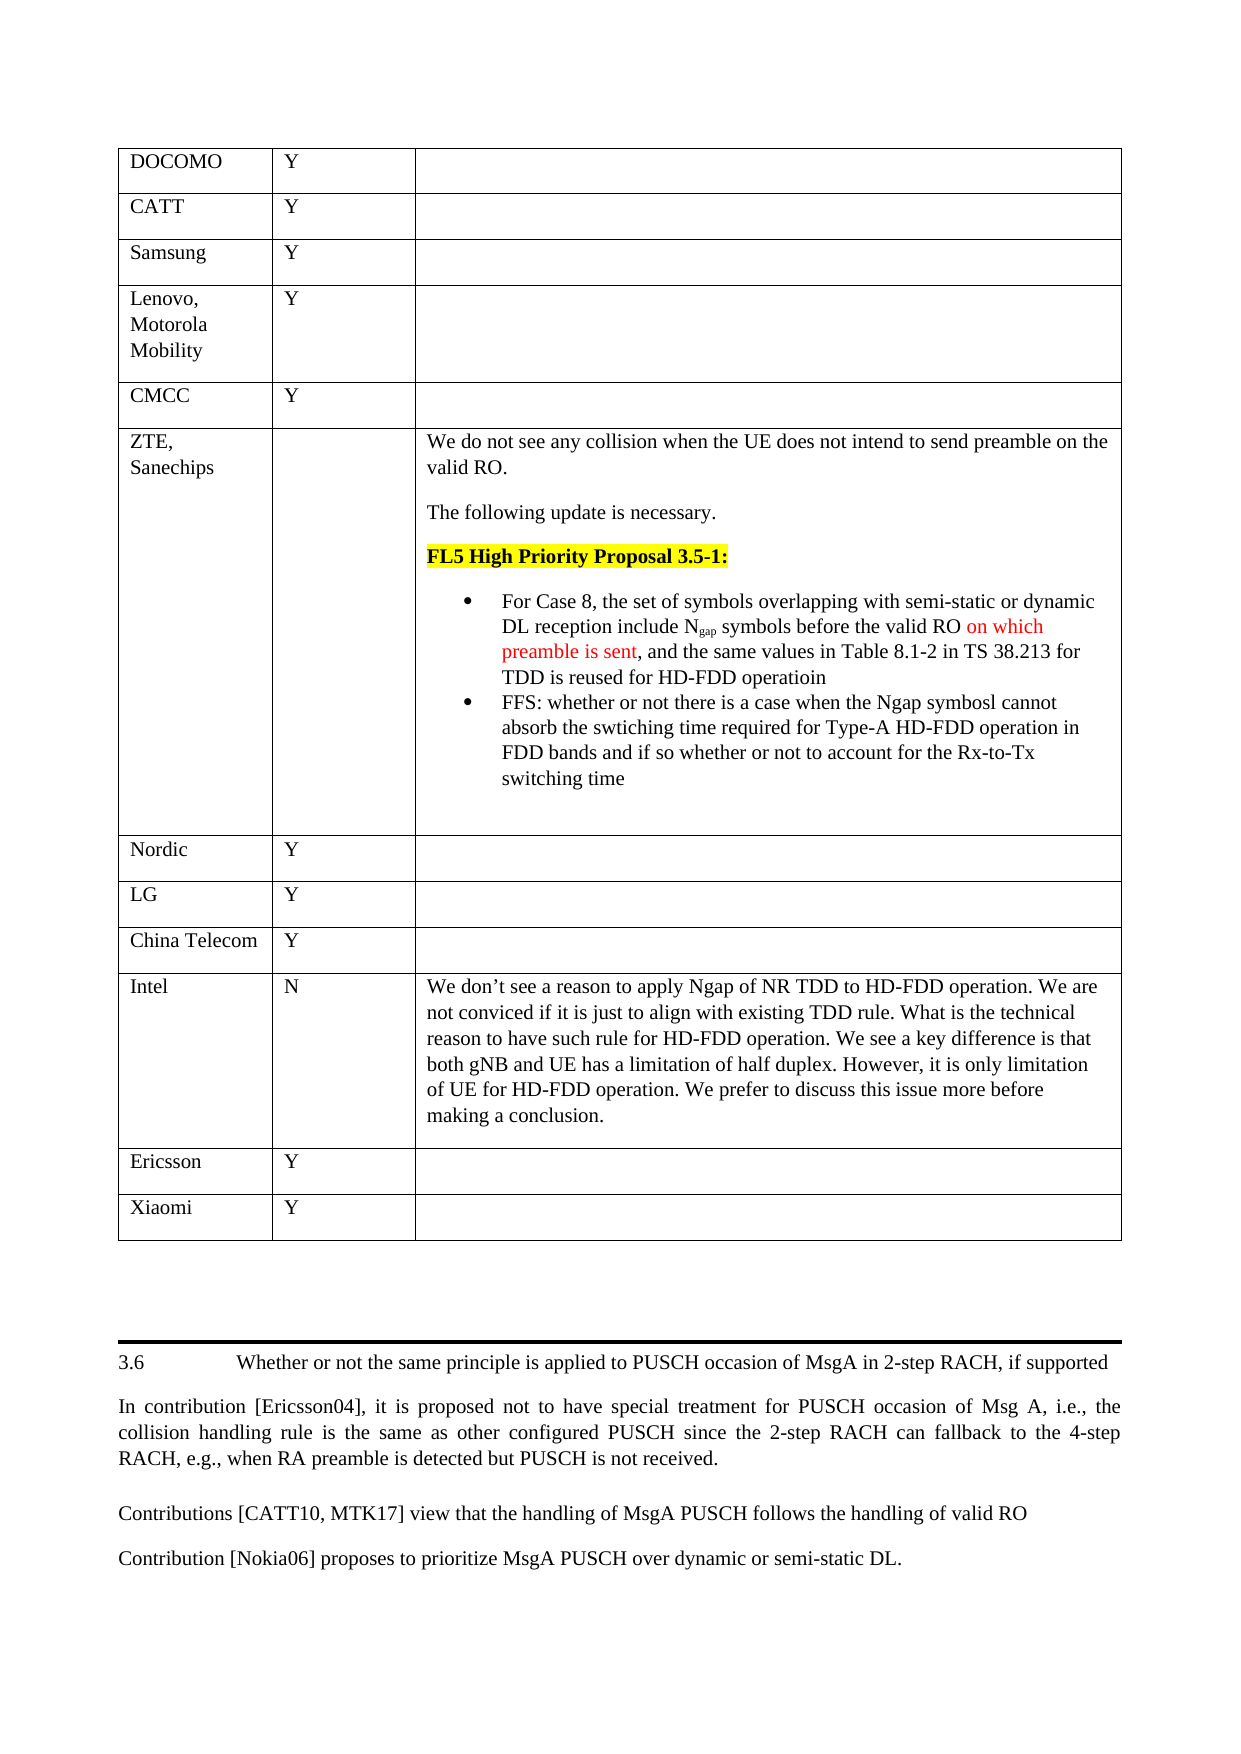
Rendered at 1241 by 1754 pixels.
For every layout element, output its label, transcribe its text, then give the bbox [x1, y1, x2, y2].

table_cell LG [119, 882, 272, 927]
table_cell [416, 383, 1121, 428]
table_cell ZTE, Sanechips [119, 429, 272, 835]
table_cell Xiaomi [119, 1195, 272, 1239]
table_cell Y [273, 928, 415, 973]
table_cell [416, 286, 1121, 382]
text In contribution [Ericsson04], it is proposed not to have special treatment for PUSCH occasion of Msg A, i.e., the collision handling rule is the same as other configured PUSCH since the 2-step RACH can fallback to the 4-step RACH, e.g., when RA preamble is detected but PUSCH is not received. [118, 1394, 1122, 1470]
table_cell DOCOMO [119, 149, 272, 193]
table_cell [416, 882, 1121, 927]
table_cell Nordic [119, 836, 272, 881]
table_cell Y [273, 836, 415, 881]
table_cell Y [273, 882, 415, 927]
table_cell Y [273, 383, 415, 428]
table_cell Samsung [119, 240, 272, 285]
table_cell [416, 194, 1121, 239]
table_cell We don’t see a reason to apply Ngap of NR TDD to HD-FDD operation. We are not conviced if it is just to align with existing TDD rule. What is the technical reason to have such rule for HD-FDD operation. We see a key difference is that both gNB and UE has a limitation of half duplex. However, it is only limitation of UE for HD-FDD operation. We prefer to discuss this issue more before making a conclusion. [416, 974, 1121, 1148]
table_cell Y [273, 149, 415, 193]
table_cell [416, 928, 1121, 973]
table_cell [416, 1149, 1121, 1194]
table_cell Y [273, 286, 415, 382]
table_cell [416, 836, 1121, 881]
table_cell N [273, 974, 415, 1148]
table_cell Y [273, 240, 415, 285]
text Contributions [CATT10, MTK17] view that the handling of MsgA PUSCH follows the handling of valid RO [118, 1501, 1122, 1525]
table_cell We do not see any collision when the UE does not intend to send preamble on the valid RO. The following update is necessary. FL5 High Priority Proposal 3.5-1: For Case 8, the set of symbols overlapping with semi-static or dynamic DL reception include Ngap symbols before the valid RO on which preamble is sent, and the same values in Table 8.1-2 in TS 38.213 for TDD is reused for HD-FDD operatioin FFS: whether or not there is a case when the Ngap symbosl cannot absorb the swtiching time required for Type-A HD-FDD operation in FDD bands and if so whether or not to account for the Rx-to-Tx switching time [416, 429, 1121, 835]
table_cell Intel [119, 974, 272, 1148]
table_cell [416, 240, 1121, 285]
table_cell [273, 429, 415, 835]
subtitle Whether or not the same principle is applied to PUSCH occasion of MsgA in 2-step RACH, if supported [118, 1344, 1122, 1374]
table_cell [416, 149, 1121, 193]
table_cell [416, 1195, 1121, 1239]
table_cell CMCC [119, 383, 272, 428]
table_cell Lenovo, Motorola Mobility [119, 286, 272, 382]
table_cell Y [273, 194, 415, 239]
table_cell Ericsson [119, 1149, 272, 1194]
table_cell Y [273, 1195, 415, 1239]
table_cell Y [273, 1149, 415, 1194]
table_cell China Telecom [119, 928, 272, 973]
table_cell CATT [119, 194, 272, 239]
text Contribution [Nokia06] proposes to prioritize MsgA PUSCH over dynamic or semi-static DL. [118, 1546, 1122, 1570]
